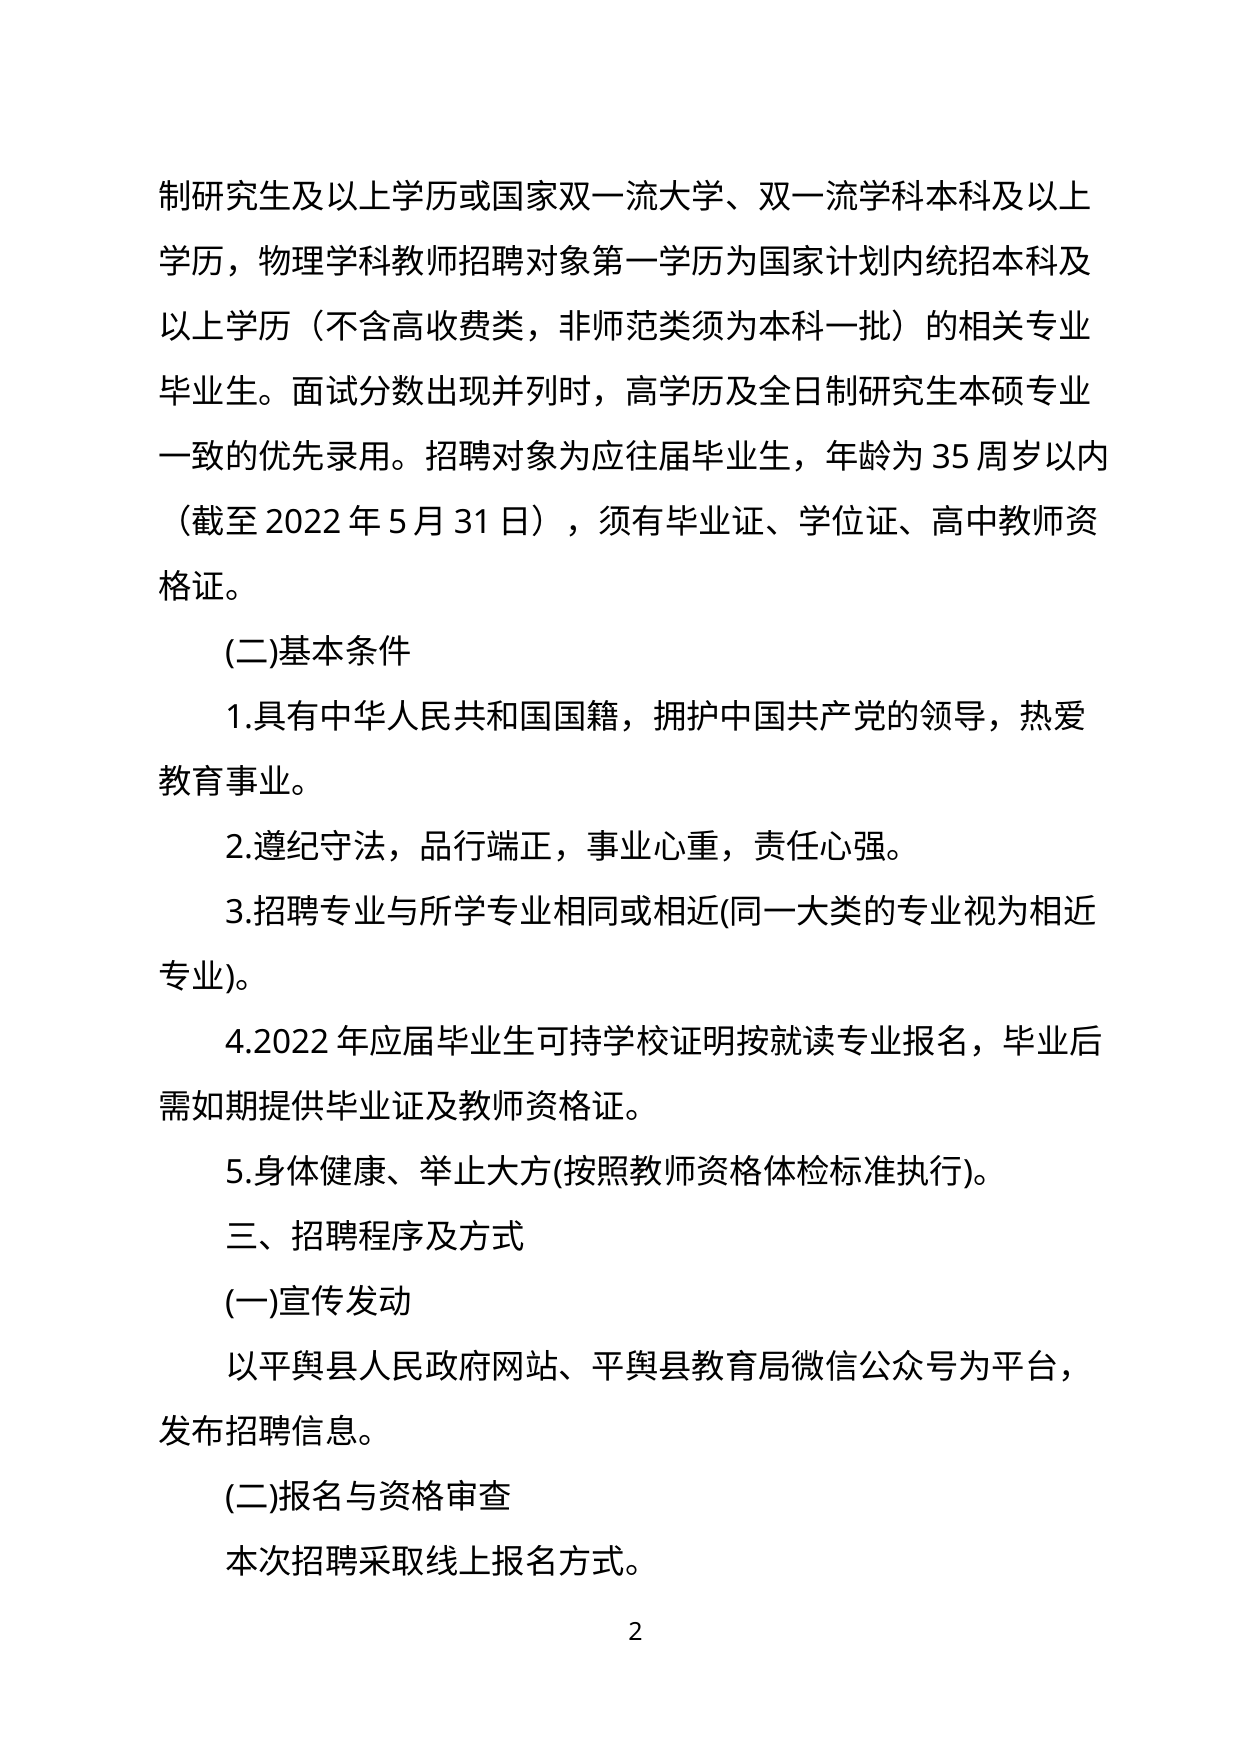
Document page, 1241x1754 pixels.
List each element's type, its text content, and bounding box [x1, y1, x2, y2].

text 本次招聘采取线上报名方式。 [158, 1527, 1111, 1592]
text 2.遵纪守法，品行端正，事业心重，责任心强。 [158, 812, 1111, 877]
text 3.招聘专业与所学专业相同或相近(同一大类的专业视为相近专业)。 [158, 877, 1111, 1007]
text 以平舆县人民政府网站、平舆县教育局微信公众号为平台，发布招聘信息。 [158, 1332, 1111, 1462]
text (二)报名与资格审查 [158, 1462, 1111, 1527]
text 5.身体健康、举止大方(按照教师资格体检标准执行)。 [158, 1137, 1111, 1202]
text 1.具有中华人民共和国国籍，拥护中国共产党的领导，热爱教育事业。 [158, 682, 1111, 812]
text 三、招聘程序及方式 [158, 1202, 1111, 1267]
text (一)宣传发动 [158, 1267, 1111, 1332]
text 4.2022年应届毕业生可持学校证明按就读专业报名，毕业后需如期提供毕业证及教师资格证。 [158, 1007, 1111, 1137]
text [158, 162, 1111, 617]
text (二)基本条件 [158, 617, 1111, 682]
